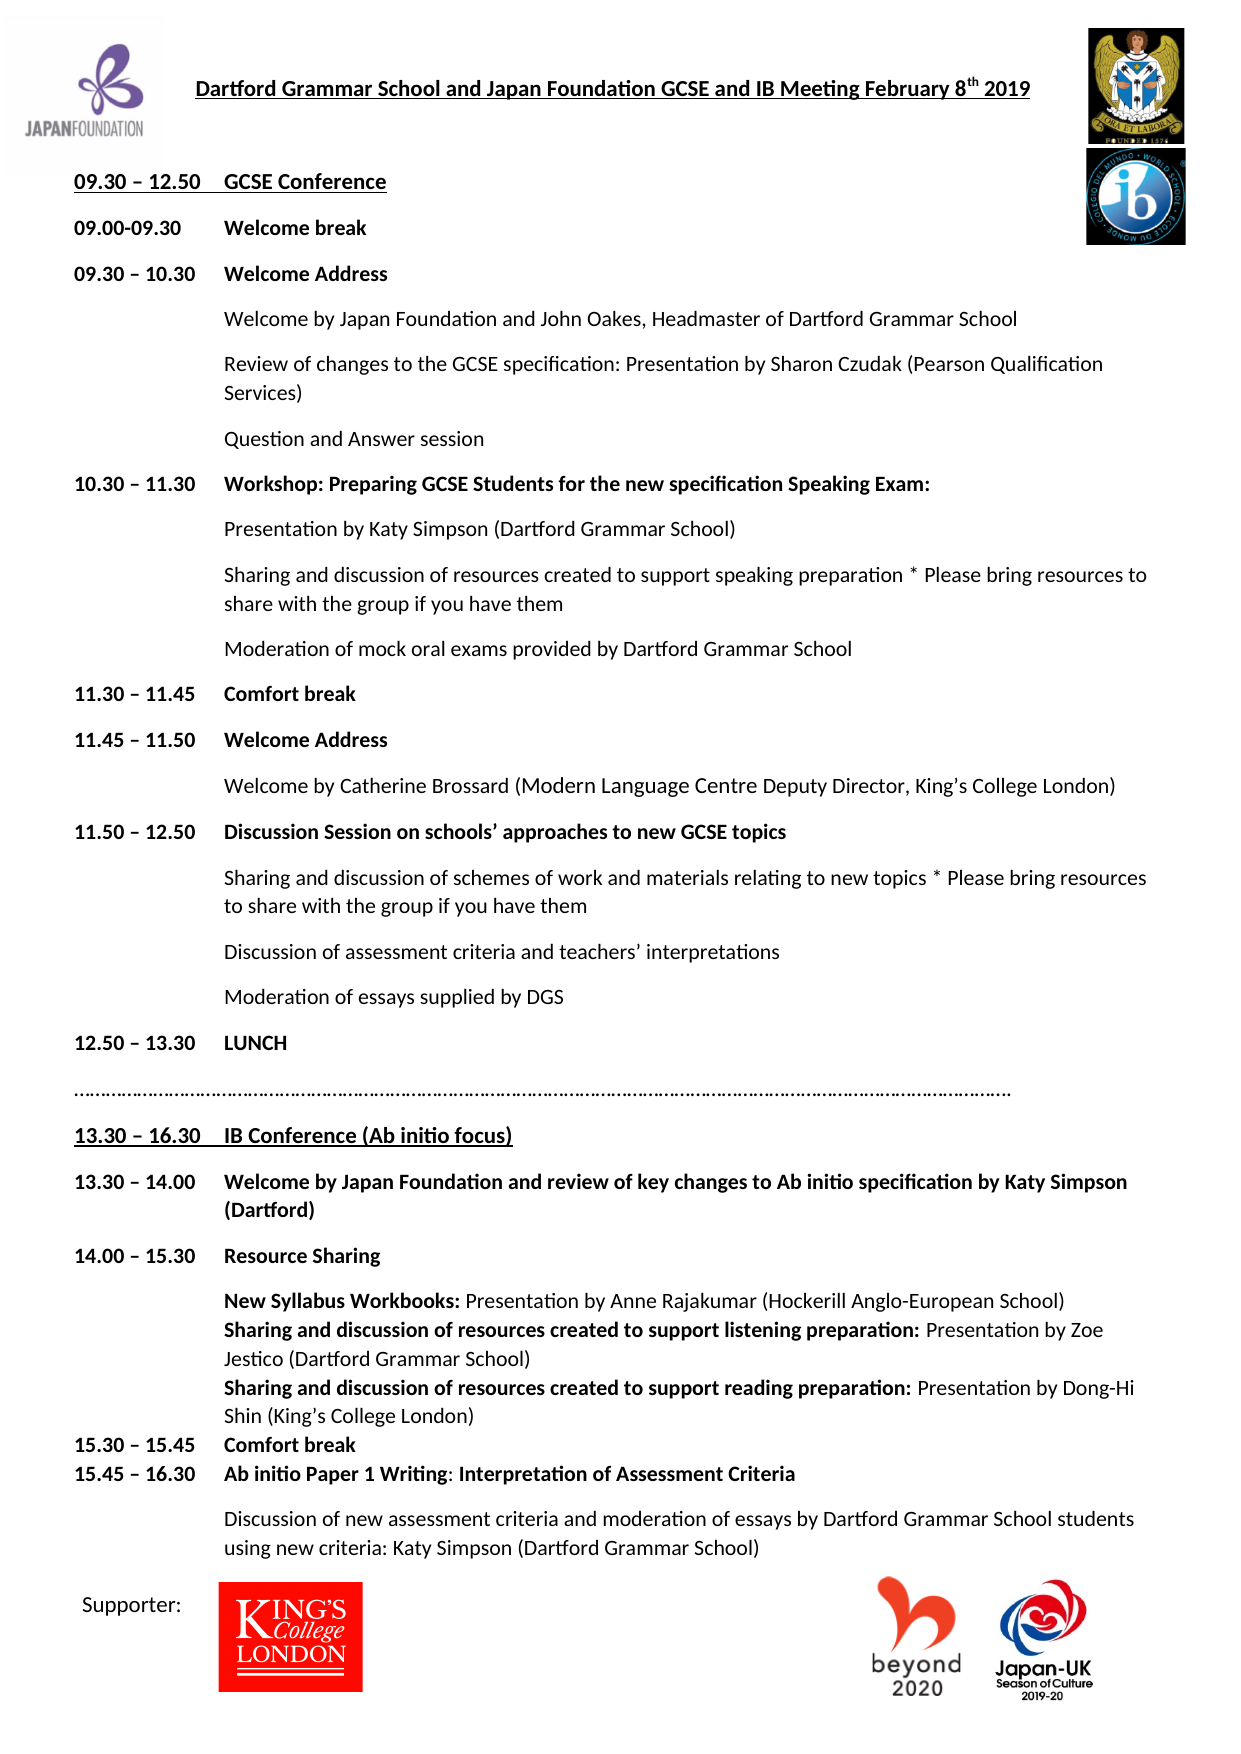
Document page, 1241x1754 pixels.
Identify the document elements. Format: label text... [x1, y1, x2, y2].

text Moderation of mock oral exams provided by Dartford Grammar School [149, 635, 1152, 662]
text 14.00 – 15.30 Resource Sharing [74, 1242, 1152, 1269]
text Review of changes to the GCSE specification: Presentation by Sharon Czudak (Pearson Qualification Services) [224, 351, 1152, 406]
text Welcome by Catherine Brossard (Modern Language Centre Deputy Director, King’s College London) [149, 771, 1152, 799]
text 15.30 – 15.45 Comfort break [74, 1431, 1152, 1458]
text 12.50 – 13.30 LUNCH [74, 1029, 1152, 1055]
text Sharing and discussion of schemes of work and materials relating to new topics * Please bring resources to share with the group if you have them [224, 864, 1152, 919]
picture [1086, 148, 1186, 245]
text 13.30 – 14.00 Welcome by Japan Foundation and review of key changes to Ab initio specification by Katy Simpson (Dartford) [74, 1168, 1152, 1223]
text Welcome by Japan Foundation and John Oakes, Headmaster of Dartford Grammar School [149, 305, 1152, 332]
text Sharing and discussion of resources created to support reading preparation: Presentation by Dong-Hi Shin (King’s College London) [224, 1374, 1152, 1429]
picture [218, 1582, 363, 1692]
text Sharing and discussion of resources created to support listening preparation: Presentation by Zoe Jestico (Dartford Grammar School) [224, 1316, 1152, 1372]
text 09.30 – 12.50 GCSE Conference [74, 167, 1086, 195]
text Moderation of essays supplied by DGS [149, 983, 1152, 1010]
text 13.30 – 16.30 IB Conference (Ab initio focus) [74, 1121, 1152, 1149]
text 11.30 – 11.45 Comfort break [74, 681, 1152, 707]
picture [872, 1574, 961, 1696]
picture [1088, 28, 1185, 144]
text Discussion of new assessment criteria and moderation of essays by Dartford Grammar School students using new criteria: Katy Simpson (Dartford Grammar School) [224, 1505, 1152, 1561]
picture [987, 1574, 1100, 1705]
text 10.30 – 11.30 Workshop: Preparing GCSE Students for the new specification Speaking Exam: [74, 470, 1152, 497]
text Discussion of assessment criteria and teachers’ interpretations [149, 938, 1152, 964]
text New Syllabus Workbooks: Presentation by Anne Rajakumar (Hockerill Anglo-European School) [224, 1287, 1152, 1314]
picture [4, 16, 165, 177]
text 11.45 – 11.50 Welcome Address [74, 726, 1152, 753]
text 09.00-09.30 Welcome break [74, 214, 1086, 241]
text 09.30 – 10.30 Welcome Address [74, 260, 1152, 286]
text Question and Answer session [224, 425, 1152, 451]
text 11.50 – 12.50 Discussion Session on schools’ approaches to new GCSE topics [74, 818, 1152, 845]
text Presentation by Katy Simpson (Dartford Grammar School) [224, 516, 1152, 542]
text Sharing and discussion of resources created to support speaking preparation * Please bring resources to share with the group if you have them [224, 561, 1152, 616]
text 15.45 – 16.30 Ab initio Paper 1 Writing: Interpretation of Assessment Criteria [74, 1460, 1152, 1487]
text ……………………………………………………………………………………………………………………………………………………………. [74, 1074, 1152, 1102]
